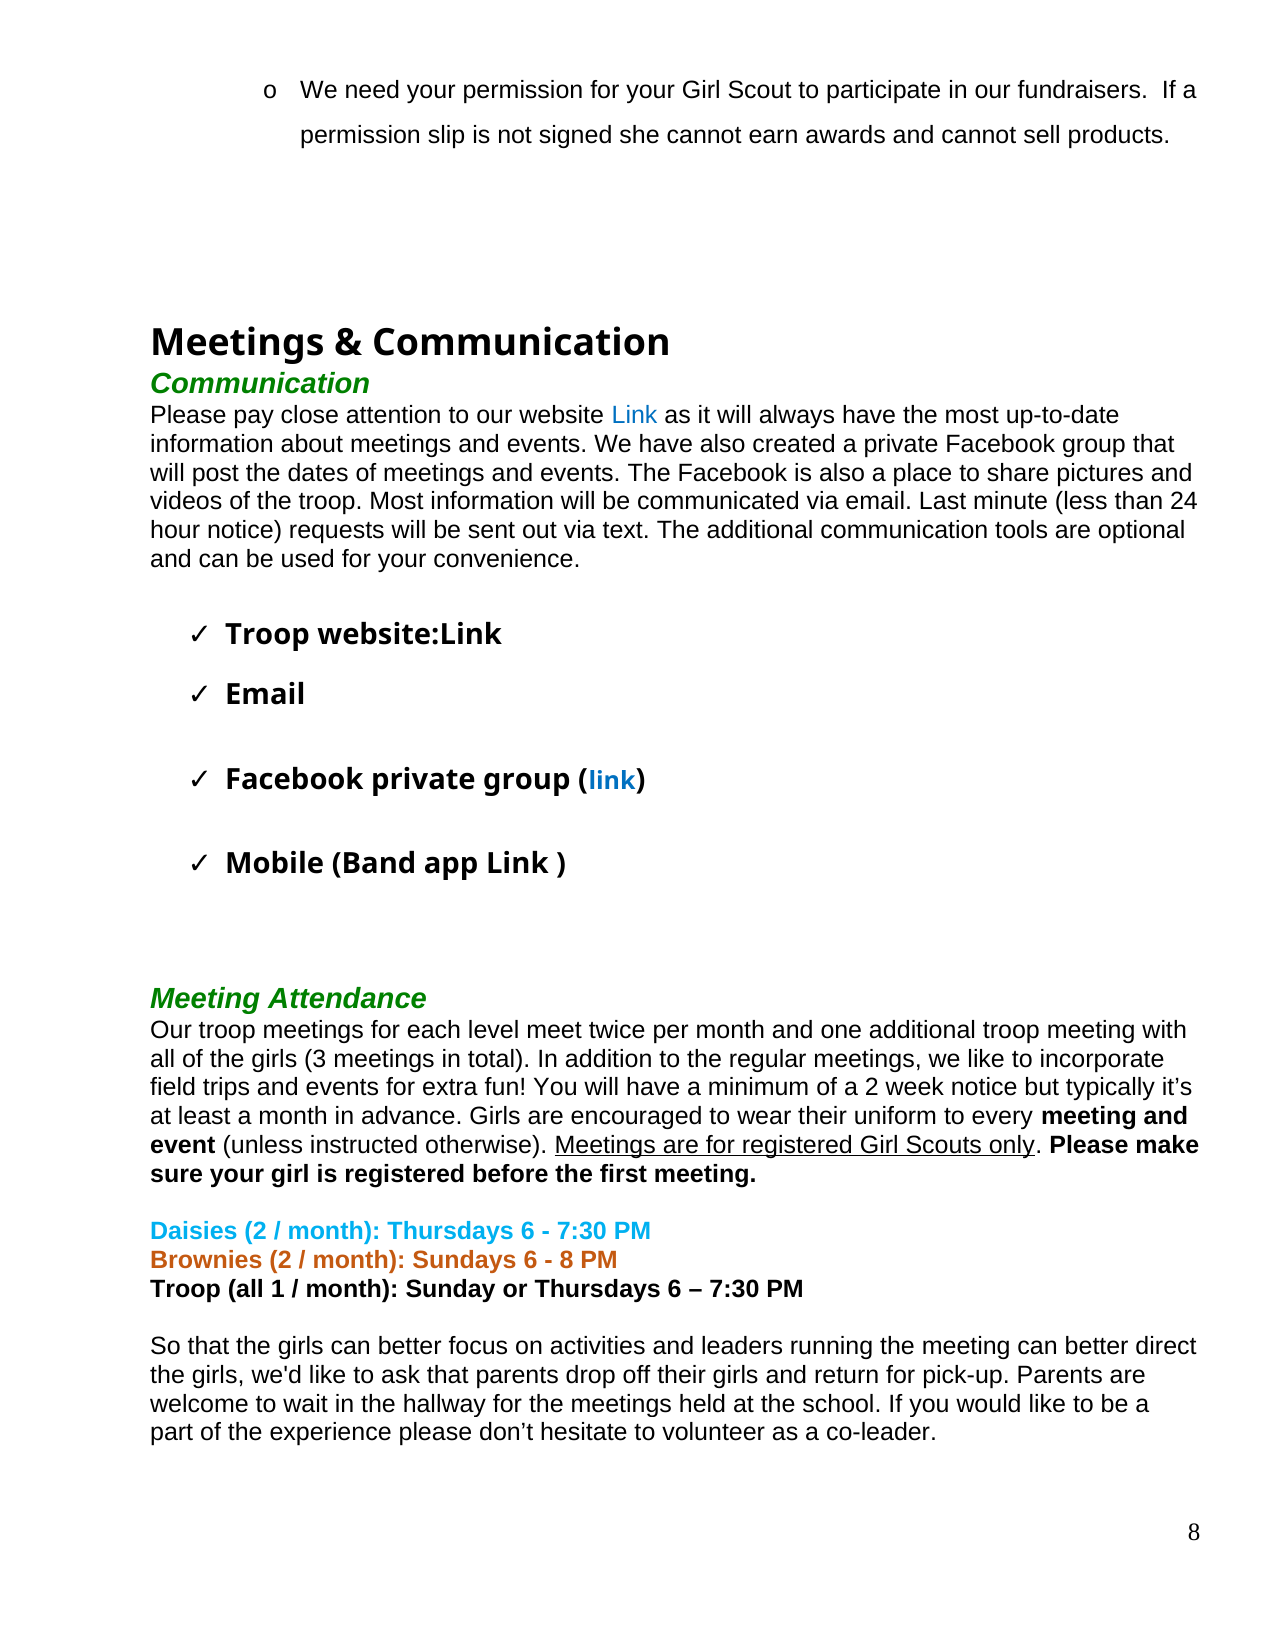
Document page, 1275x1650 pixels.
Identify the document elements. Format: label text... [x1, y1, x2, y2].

text Our troop meetings for each level meet twice per month and one additional troop meeting with all of the girls (3 meetings in total). In addition to the regular meetings, we like to incorporate field trips and events for extra fun! You will have a minimum of a 2 week notice but typically it’s at least a month in advance. Girls are encouraged to wear their uniform to every meeting and event (unless instructed otherwise). Meetings are for registered Girl Scouts only. Please make sure your girl is registered before the first meeting. [150, 1015, 1200, 1187]
text So that the girls can better focus on activities and leaders running the meeting can better direct the girls, we'd like to ask that parents drop off their girls and return for pick-up. Parents are welcome to wait in the hallway for the meetings held at the school. If you would like to be a part of the experience please don’t hesitate to volunteer as a co-leader. [150, 1331, 1200, 1446]
list Email [187, 661, 1200, 721]
text Please pay close attention to our website Link as it will always have the most up-to-date information about meetings and events. We have also created a private Facebook group that will post the dates of meetings and events. The Facebook is also a place to share pictures and videos of the troop. Most information will be communicated via email. Last minute (less than 24 hour notice) requests will be sent out via text. The additional communication tools are optional and can be used for your convenience. [150, 400, 1200, 573]
list Facebook private group (link) [187, 746, 1200, 806]
list Troop website:Link [187, 601, 1200, 661]
text Communication [150, 367, 1200, 400]
list Mobile (Band app Link ) [187, 831, 1200, 891]
text Troop (all 1 / month): Sunday or Thursdays 6 – 7:30 PM [150, 1273, 1200, 1302]
text Daisies (2 / month): Thursdays 6 - 7:30 PM [150, 1216, 1200, 1245]
text Meeting Attendance [150, 981, 1200, 1015]
list We need your permission for your Girl Scout to participate in our fundraisers. If a permission slip is not signed she cannot earn awards and cannot sell products. [262, 75, 1200, 149]
text Meetings & Communication [150, 316, 1200, 367]
text Brownies (2 / month): Sundays 6 - 8 PM [150, 1245, 1200, 1273]
